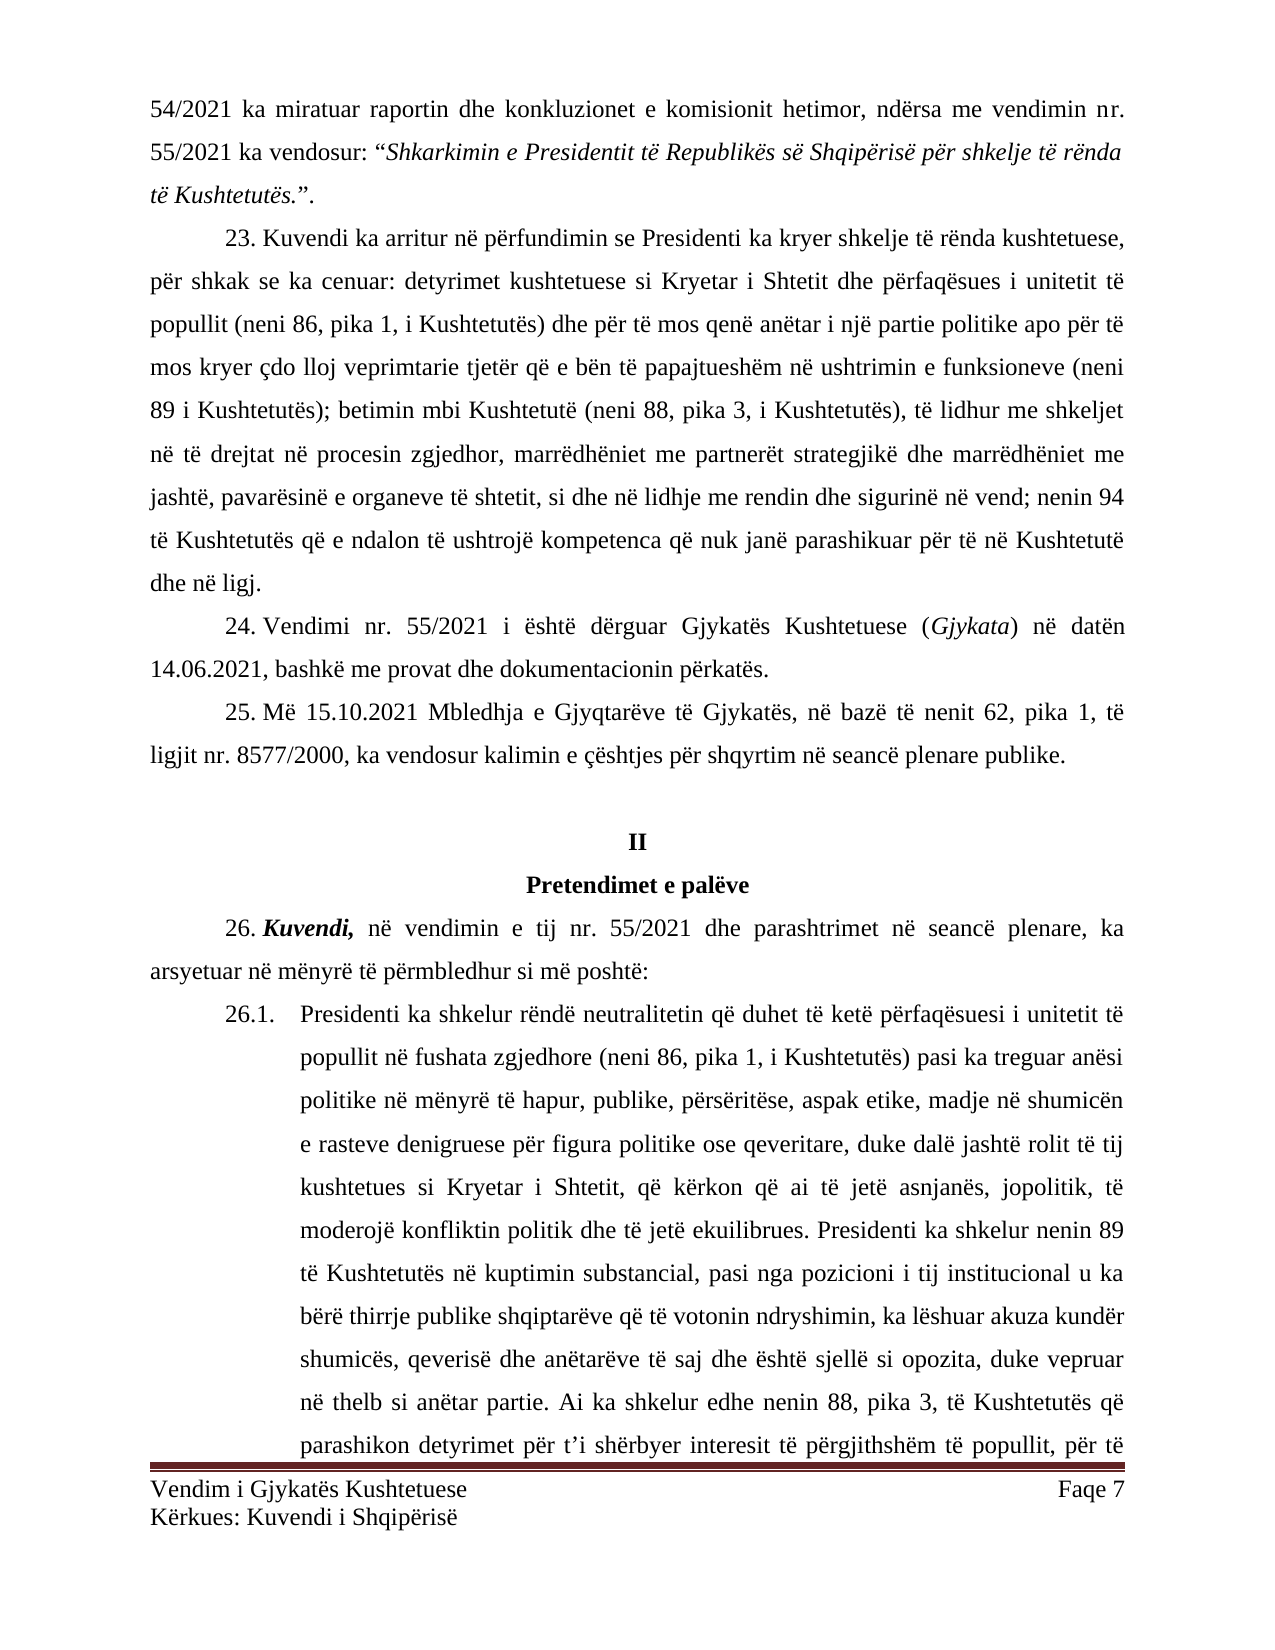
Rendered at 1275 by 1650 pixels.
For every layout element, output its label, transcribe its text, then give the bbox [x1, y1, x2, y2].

text II [150, 827, 1125, 856]
list Më 15.10.2021 Mbledhja e Gjyqtarëve të Gjykatës, në bazë të nenit 62, pika 1, të ligjit nr. 8577/2000, ka vendosur kalimin e çështjes për shqyrtim në seancë plenare publike. [150, 697, 1125, 769]
list Kuvendi, në vendimin e tij nr. 55/2021 dhe parashtrimet në seancë plenare, ka arsyetuar në mënyrë të përmbledhur si më poshtë: [150, 913, 1125, 985]
list Kuvendi ka arritur në përfundimin se Presidenti ka kryer shkelje të rënda kushtetuese, për shkak se ka cenuar: detyrimet kushtetuese si Kryetar i Shtetit dhe përfaqësues i unitetit të popullit (neni 86, pika 1, i Kushtetutës) dhe për të mos qenë anëtar i një partie politike apo për të mos kryer çdo lloj veprimtarie tjetër që e bën të papajtueshëm në ushtrimin e funksioneve (neni 89 i Kushtetutës); betimin mbi Kushtetutë (neni 88, pika 3, i Kushtetutës), të lidhur me shkeljet në të drejtat në procesin zgjedhor, marrëdhëniet me partnerët strategjikë dhe marrëdhëniet me jashtë, pavarësinë e organeve të shtetit, si dhe në lidhje me rendin dhe sigurinë në vend; nenin 94 të Kushtetutës që e ndalon të ushtrojë kompetenca që nuk janë parashikuar për të në Kushtetutë dhe në ligj. [150, 223, 1125, 597]
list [150, 94, 1125, 209]
text Pretendimet e palëve [150, 870, 1125, 899]
list Vendimi nr. 55/2021 i është dërguar Gjykatës Kushtetuese (Gjykata) në datën 14.06.2021, bashkë me provat dhe dokumentacionin përkatës. [150, 611, 1125, 683]
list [225, 999, 1125, 1459]
